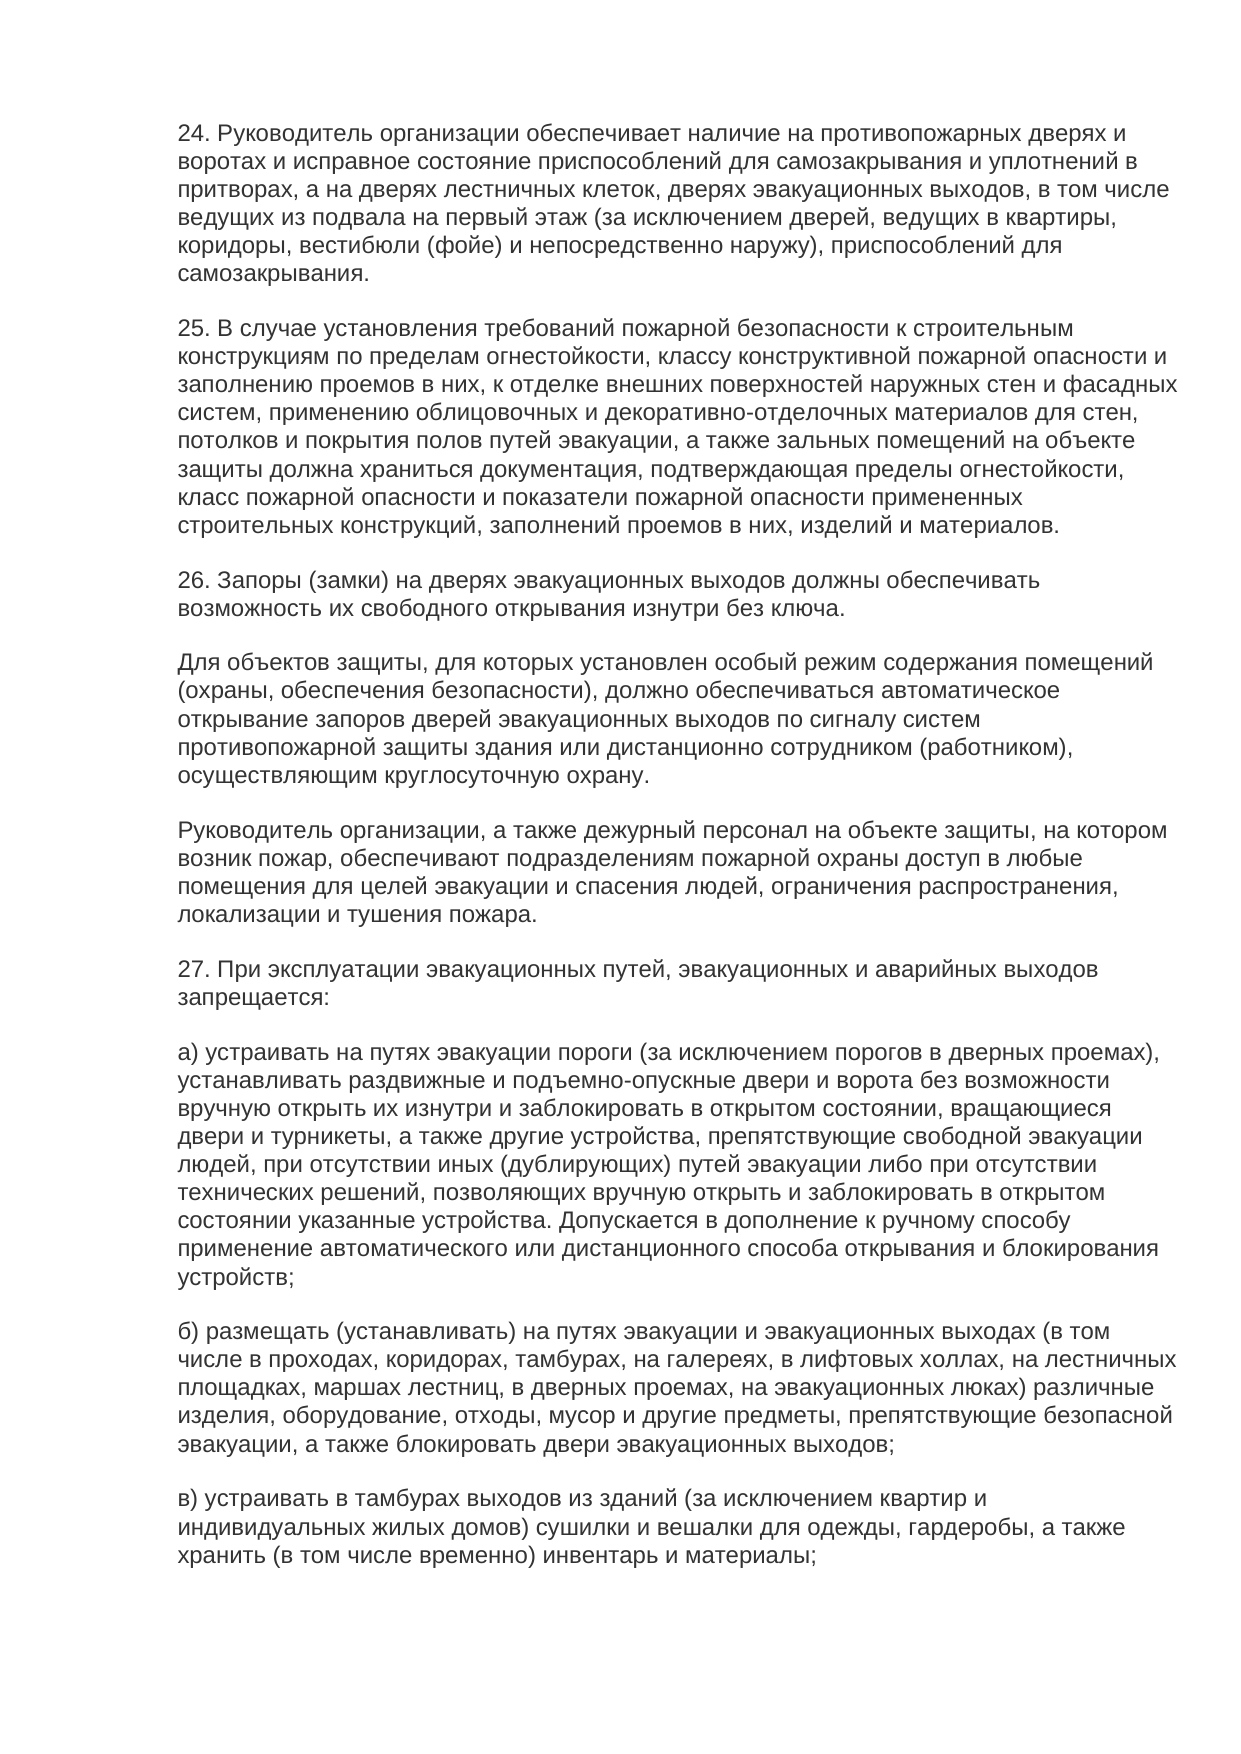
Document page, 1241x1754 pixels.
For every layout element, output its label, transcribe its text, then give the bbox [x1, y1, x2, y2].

text б) размещать (устанавливать) на путях эвакуации и эвакуационных выходах (в том числе в проходах, коридорах, тамбурах, на галереях, в лифтовых холлах, на лестничных площадках, маршах лестниц, в дверных проемах, на эвакуационных люках) различные изделия, оборудование, отходы, мусор и другие предметы, препятствующие безопасной эвакуации, а также блокировать двери эвакуационных выходов; [177, 1317, 1181, 1457]
text 25. В случае установления требований пожарной безопасности к строительным конструкциям по пределам огнестойкости, классу конструктивной пожарной опасности и заполнению проемов в них, к отделке внешних поверхностей наружных стен и фасадных систем, применению облицовочных и декоративно-отделочных материалов для стен, потолков и покрытия полов путей эвакуации, а также зальных помещений на объекте защиты должна храниться документация, подтверждающая пределы огнестойкости, класс пожарной опасности и показатели пожарной опасности примененных строительных конструкций, заполнений проемов в них, изделий и материалов. [177, 313, 1181, 538]
text Руководитель организации, а также дежурный персонал на объекте защиты, на котором возник пожар, обеспечивают подразделениям пожарной охраны доступ в любые помещения для целей эвакуации и спасения людей, ограничения распространения, локализации и тушения пожара. [177, 815, 1181, 927]
text 24. Руководитель организации обеспечивает наличие на противопожарных дверях и воротах и исправное состояние приспособлений для самозакрывания и уплотнений в притворах, а на дверях лестничных клеток, дверях эвакуационных выходов, в том числе ведущих из подвала на первый этаж (за исключением дверей, ведущих в квартиры, коридоры, вестибюли (фойе) и непосредственно наружу), приспособлений для самозакрывания. [177, 118, 1181, 287]
text 27. При эксплуатации эвакуационных путей, эвакуационных и аварийных выходов запрещается: [177, 954, 1181, 1010]
text 26. Запоры (замки) на дверях эвакуационных выходов должны обеспечивать возможность их свободного открывания изнутри без ключа. [177, 565, 1181, 621]
text в) устраивать в тамбурах выходов из зданий (за исключением квартир и индивидуальных жилых домов) сушилки и вешалки для одежды, гардеробы, а также хранить (в том числе временно) инвентарь и материалы; [177, 1484, 1181, 1568]
text Для объектов защиты, для которых установлен особый режим содержания помещений (охраны, обеспечения безопасности), должно обеспечиваться автоматическое открывание запоров дверей эвакуационных выходов по сигналу систем противопожарной защиты здания или дистанционно сотрудником (работником), осуществляющим круглосуточную охрану. [177, 648, 1181, 788]
text а) устраивать на путях эвакуации пороги (за исключением порогов в дверных проемах), устанавливать раздвижные и подъемно-опускные двери и ворота без возможности вручную открыть их изнутри и заблокировать в открытом состоянии, вращающиеся двери и турникеты, а также другие устройства, препятствующие свободной эвакуации людей, при отсутствии иных (дублирующих) путей эвакуации либо при отсутствии технических решений, позволяющих вручную открыть и заблокировать в открытом состоянии указанные устройства. Допускается в дополнение к ручному способу применение автоматического или дистанционного способа открывания и блокирования устройств; [177, 1037, 1181, 1290]
